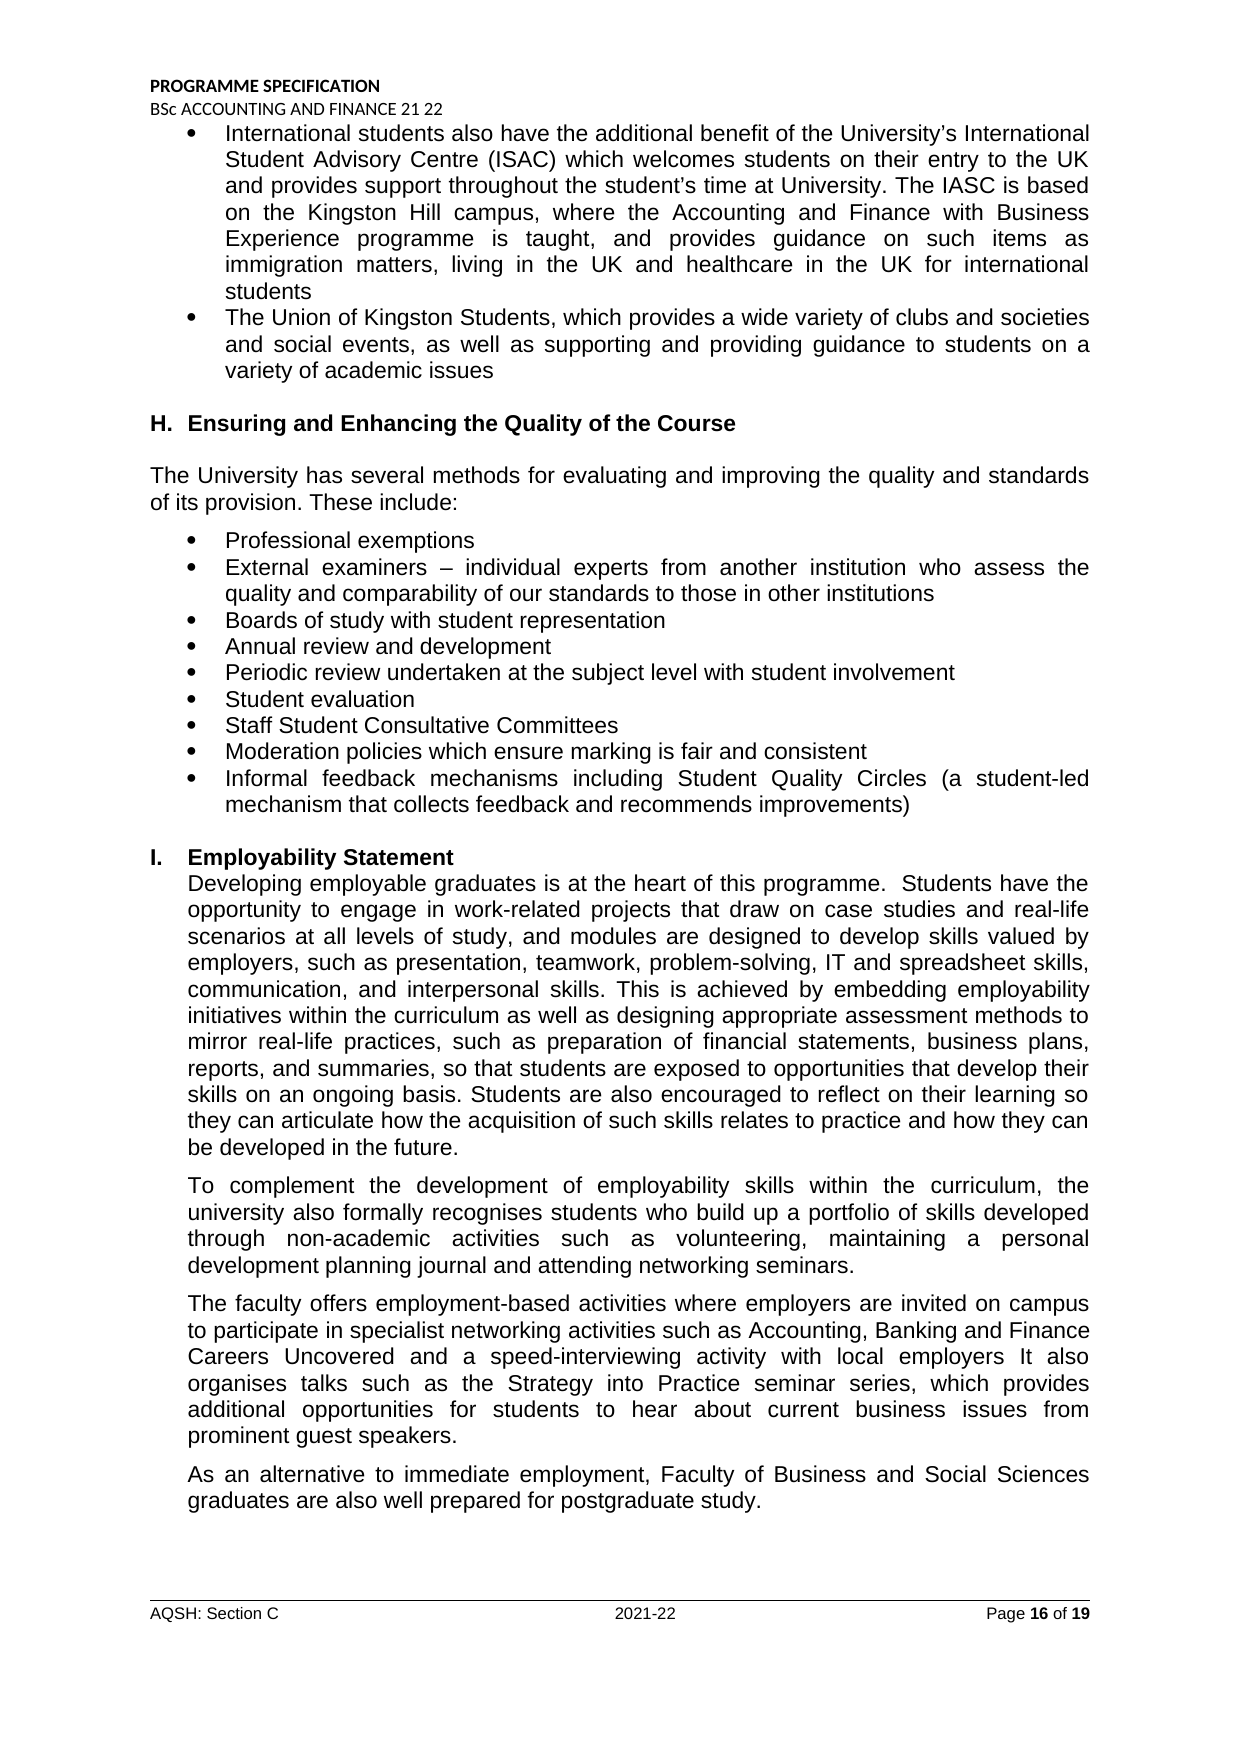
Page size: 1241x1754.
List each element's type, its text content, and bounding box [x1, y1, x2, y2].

text As an alternative to immediate employment, Faculty of Business and Social Sciences graduates are also well prepared for postgraduate study. [187, 1461, 1090, 1514]
list Moderation policies which ensure marking is fair and consistent [187, 738, 1090, 765]
text The faculty offers employment-based activities where employers are invited on campus to participate in specialist networking activities such as Accounting, Banking and Finance Careers Uncovered and a speed-interviewing activity with local employers It also organises talks such as the Strategy into Practice seminar series, which provides additional opportunities for students to hear about current business issues from prominent guest speakers. [187, 1290, 1090, 1448]
text To complement the development of employability skills within the curriculum, the university also formally recognises students who build up a portfolio of skills developed through non-academic activities such as volunteering, maintaining a personal development planning journal and attending networking seminars. [187, 1172, 1090, 1278]
list Periodic review undertaken at the subject level with student involvement [187, 659, 1090, 686]
list Ensuring and Enhancing the Quality of the Course [150, 409, 1090, 436]
list External examiners – individual experts from another institution who assess the quality and comparability of our standards to those in other institutions [187, 554, 1090, 607]
list Boards of study with student representation [187, 607, 1090, 633]
list Informal feedback mechanisms including Student Quality Circles (a student-led mechanism that collects feedback and recommends improvements) [187, 765, 1090, 817]
list Student evaluation [187, 686, 1090, 712]
list Professional exemptions [187, 527, 1090, 554]
text Developing employable graduates is at the heart of this programme. Students have the opportunity to engage in work-related projects that draw on case studies and real-life scenarios at all levels of study, and modules are designed to develop skills valued by employers, such as presentation, teamwork, problem-solving, IT and spreadsheet skills, communication, and interpersonal skills. This is achieved by embedding employability initiatives within the curriculum as well as designing appropriate assessment methods to mirror real-life practices, such as preparation of financial statements, business plans, reports, and summaries, so that students are exposed to opportunities that develop their skills on an ongoing basis. Students are also encouraged to reflect on their learning so they can articulate how the acquisition of such skills relates to practice and how they can be developed in the future. [187, 870, 1090, 1160]
list Employability Statement [150, 844, 1090, 870]
list Annual review and development [187, 633, 1090, 659]
list Staff Student Consultative Committees [187, 712, 1090, 738]
list The Union of Kingston Students, which provides a wide variety of clubs and societies and social events, as well as supporting and providing guidance to students on a variety of academic issues [187, 304, 1090, 383]
text The University has several methods for evaluating and improving the quality and standards of its provision. These include: [150, 462, 1090, 515]
list International students also have the additional benefit of the University’s International Student Advisory Centre (ISAC) which welcomes students on their entry to the UK and provides support throughout the student’s time at University. The IASC is based on the Kingston Hill campus, where the Accounting and Finance with Business Experience programme is taught, and provides guidance on such items as immigration matters, living in the UK and healthcare in the UK for international students [187, 120, 1090, 304]
